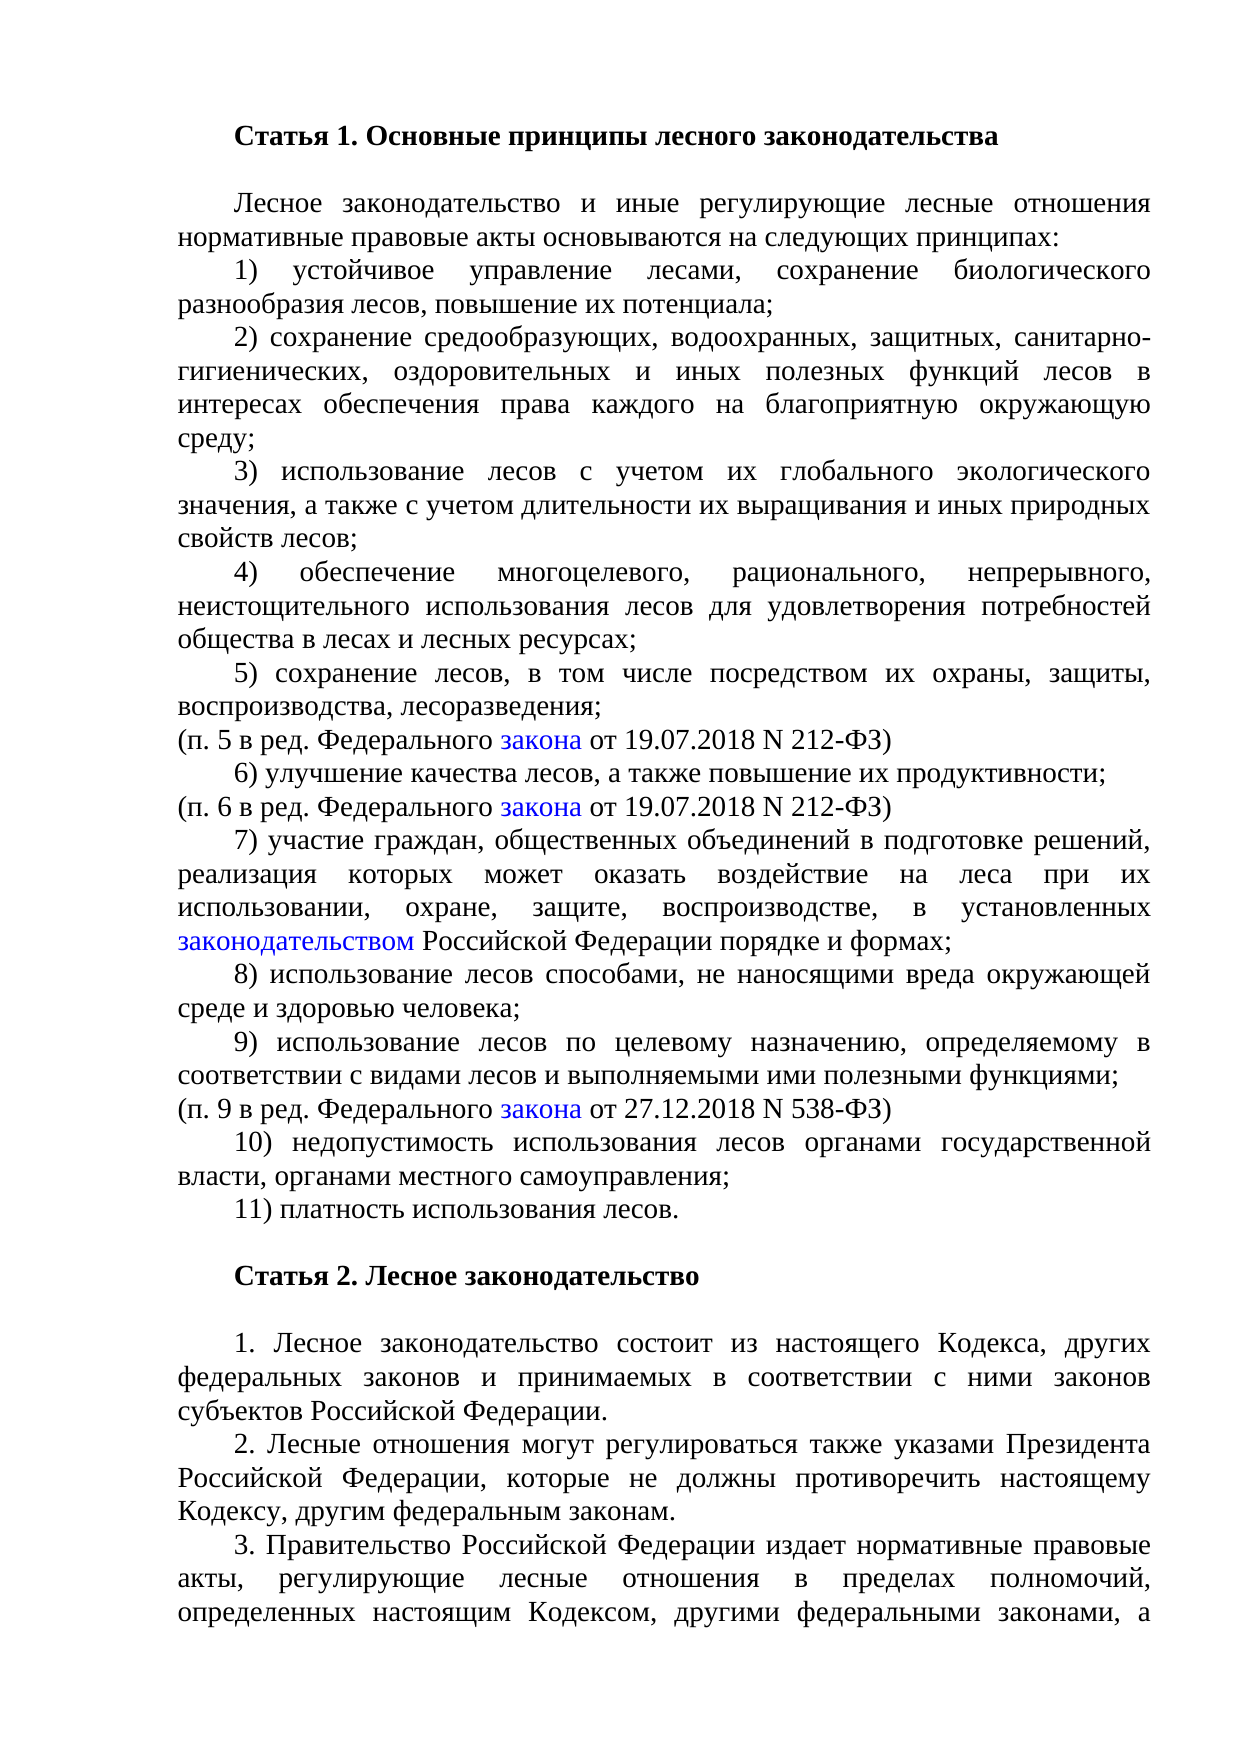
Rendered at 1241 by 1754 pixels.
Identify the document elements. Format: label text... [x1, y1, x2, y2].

text 7) участие граждан, общественных объединений в подготовке решений, реализация которых может оказать воздействие на леса при их использовании, охране, защите, воспроизводстве, в установленных законодательством Российской Федерации порядке и формах; [177, 822, 1152, 957]
text 1) устойчивое управление лесами, сохранение биологического разнообразия лесов, повышение их потенциала; [177, 252, 1152, 319]
text 8) использование лесов способами, не наносящими вреда окружающей среде и здоровью человека; [177, 957, 1152, 1024]
text 4) обеспечение многоцелевого, рационального, непрерывного, неистощительного использования лесов для удовлетворения потребностей общества в лесах и лесных ресурсах; [177, 554, 1152, 655]
title Статья 2. Лесное законодательство [177, 1258, 1152, 1292]
title Статья 1. Основные принципы лесного законодательства [177, 118, 1152, 152]
text 2) сохранение средообразующих, водоохранных, защитных, санитарно-гигиенических, оздоровительных и иных полезных функций лесов в интересах обеспечения права каждого на благоприятную окружающую среду; [177, 319, 1152, 453]
text 2. Лесные отношения могут регулироваться также указами Президента Российской Федерации, которые не должны противоречить настоящему Кодексу, другим федеральным законам. [177, 1426, 1152, 1527]
text (п. 6 в ред. Федерального закона от 19.07.2018 N 212-ФЗ) [177, 789, 1152, 822]
text 3) использование лесов с учетом их глобального экологического значения, а также с учетом длительности их выращивания и иных природных свойств лесов; [177, 453, 1152, 554]
text 5) сохранение лесов, в том числе посредством их охраны, защиты, воспроизводства, лесоразведения; [177, 655, 1152, 722]
text 10) недопустимость использования лесов органами государственной власти, органами местного самоуправления; [177, 1124, 1152, 1191]
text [177, 1527, 1152, 1627]
text Лесное законодательство и иные регулирующие лесные отношения нормативные правовые акты основываются на следующих принципах: [177, 185, 1152, 252]
text 9) использование лесов по целевому назначению, определяемому в соответствии с видами лесов и выполняемыми ими полезными функциями; [177, 1024, 1152, 1091]
text 11) платность использования лесов. [177, 1191, 1152, 1225]
text 1. Лесное законодательство состоит из настоящего Кодекса, других федеральных законов и принимаемых в соответствии с ними законов субъектов Российской Федерации. [177, 1326, 1152, 1426]
text (п. 5 в ред. Федерального закона от 19.07.2018 N 212-ФЗ) [177, 722, 1152, 755]
text (п. 9 в ред. Федерального закона от 27.12.2018 N 538-ФЗ) [177, 1091, 1152, 1124]
text 6) улучшение качества лесов, а также повышение их продуктивности; [177, 755, 1152, 789]
